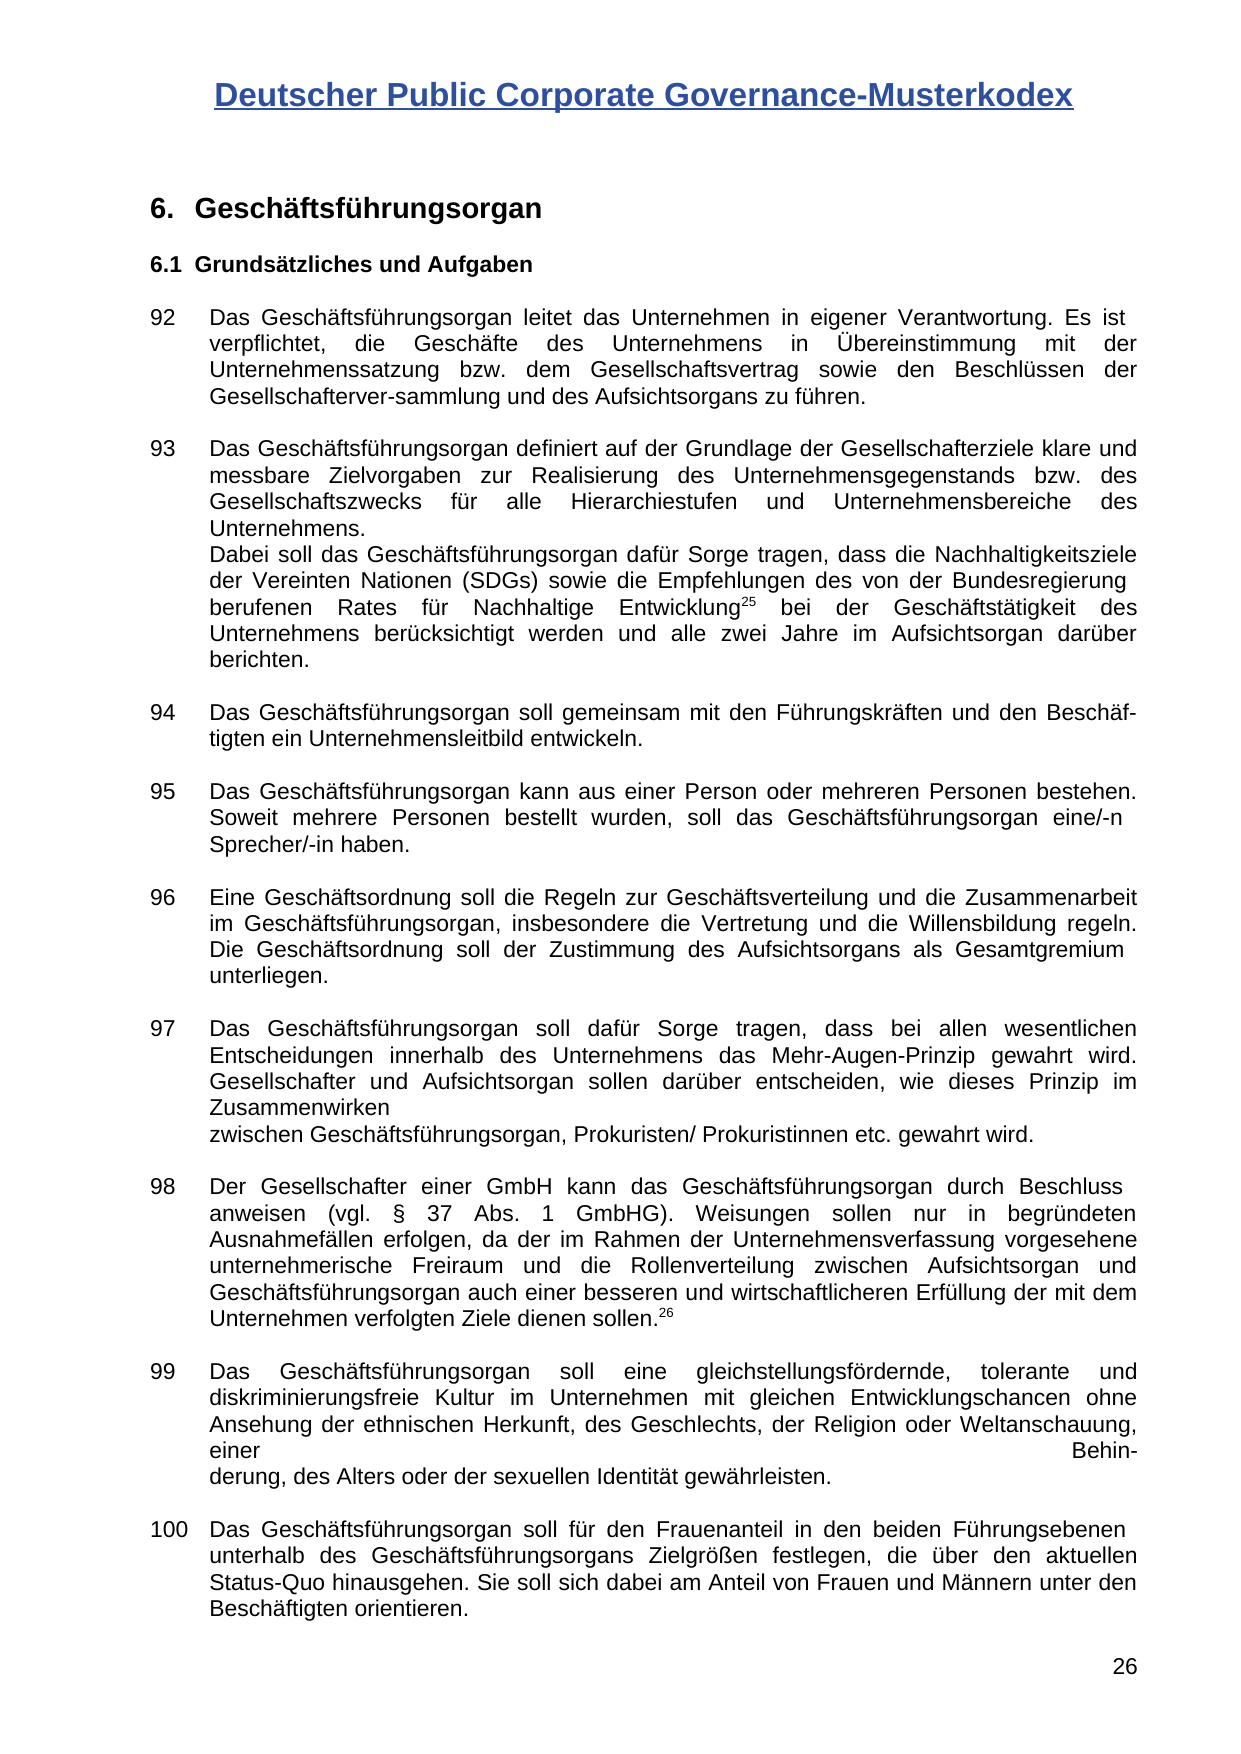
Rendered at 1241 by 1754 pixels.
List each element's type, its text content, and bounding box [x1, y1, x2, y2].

list Das Geschäftsführungsorgan soll eine gleichstellungsfördernde, tolerante und diskriminierungsfreie Kultur im Unternehmen mit gleichen Entwicklungschancen ohne Ansehung der ethnischen Herkunft, des Geschlechts, der Religion oder Weltanschauung, einer Behin- derung, des Alters oder der sexuellen Identität gewährleisten. [150, 1358, 1138, 1489]
list Das Geschäftsführungsorgan kann aus einer Person oder mehreren Personen bestehen. Soweit mehrere Personen bestellt wurden, soll das Geschäftsführungsorgan eine/-n Sprecher/-in haben. [150, 778, 1138, 857]
list Der Gesellschafter einer GmbH kann das Geschäftsführungsorgan durch Beschluss anweisen (vgl. § 37 Abs. 1 GmbHG). Weisungen sollen nur in begründeten Ausnahmefällen erfolgen, da der im Rahmen der Unternehmensverfassung vorgesehene unternehmerische Freiraum und die Rollenverteilung zwischen Aufsichtsorgan und Geschäftsführungsorgan auch einer besseren und wirtschaftlicheren Erfüllung der mit dem Unternehmen verfolgten Ziele dienen sollen. [150, 1173, 1138, 1331]
subtitle Grundsätzliches und Aufgaben [150, 251, 1138, 277]
list Das Geschäftsführungsorgan soll für den Frauenanteil in den beiden Führungsebenen unterhalb des Geschäftsführungsorgans Zielgrößen festlegen, die über den aktuellen Status-Quo hinausgehen. Sie soll sich dabei am Anteil von Frauen und Männern unter den Beschäftigten orientieren. [150, 1516, 1138, 1621]
list Das Geschäftsführungsorgan leitet das Unternehmen in eigener Verantwortung. Es ist verpflichtet, die Geschäfte des Unternehmens in Übereinstimmung mit der Unternehmenssatzung bzw. dem Gesellschaftsvertrag sowie den Beschlüssen der Gesellschafterver-sammlung und des Aufsichtsorgans zu führen. [150, 304, 1138, 409]
list Das Geschäftsführungsorgan soll dafür Sorge tragen, dass bei allen wesentlichen Entscheidungen innerhalb des Unternehmens das Mehr-Augen-Prinzip gewahrt wird. Gesellschafter und Aufsichtsorgan sollen darüber entscheiden, wie dieses Prinzip im Zusammenwirken zwischen Geschäftsführungsorgan, Prokuristen/ Prokuristinnen etc. gewahrt wird. [150, 1015, 1138, 1147]
list Das Geschäftsführungsorgan definiert auf der Grundlage der Gesellschafterziele klare und messbare Zielvorgaben zur Realisierung des Unternehmensgegenstands bzw. des Gesellschaftszwecks für alle Hierarchiestufen und Unternehmensbereiche des Unternehmens. Dabei soll das Geschäftsführungsorgan dafür Sorge tragen, dass die Nachhaltigkeitsziele der Vereinten Nationen (SDGs) sowie die Empfehlungen des von der Bundesregierung berufenen Rates für Nachhaltige Entwicklung bei der Geschäftstätigkeit des Unternehmens berücksichtigt werden und alle zwei Jahre im Aufsichtsorgan darüber berichten. [150, 435, 1138, 673]
subtitle Geschäftsführungsorgan [150, 191, 1138, 224]
list Das Geschäftsführungsorgan soll gemeinsam mit den Führungskräften und den Beschäf-tigten ein Unternehmensleitbild entwickeln. [150, 699, 1138, 752]
list Eine Geschäftsordnung soll die Regeln zur Geschäftsverteilung und die Zusammenarbeit im Geschäftsführungsorgan, insbesondere die Vertretung und die Willensbildung regeln. Die Geschäftsordnung soll der Zustimmung des Aufsichtsorgans als Gesamtgremium unterliegen. [150, 883, 1138, 989]
